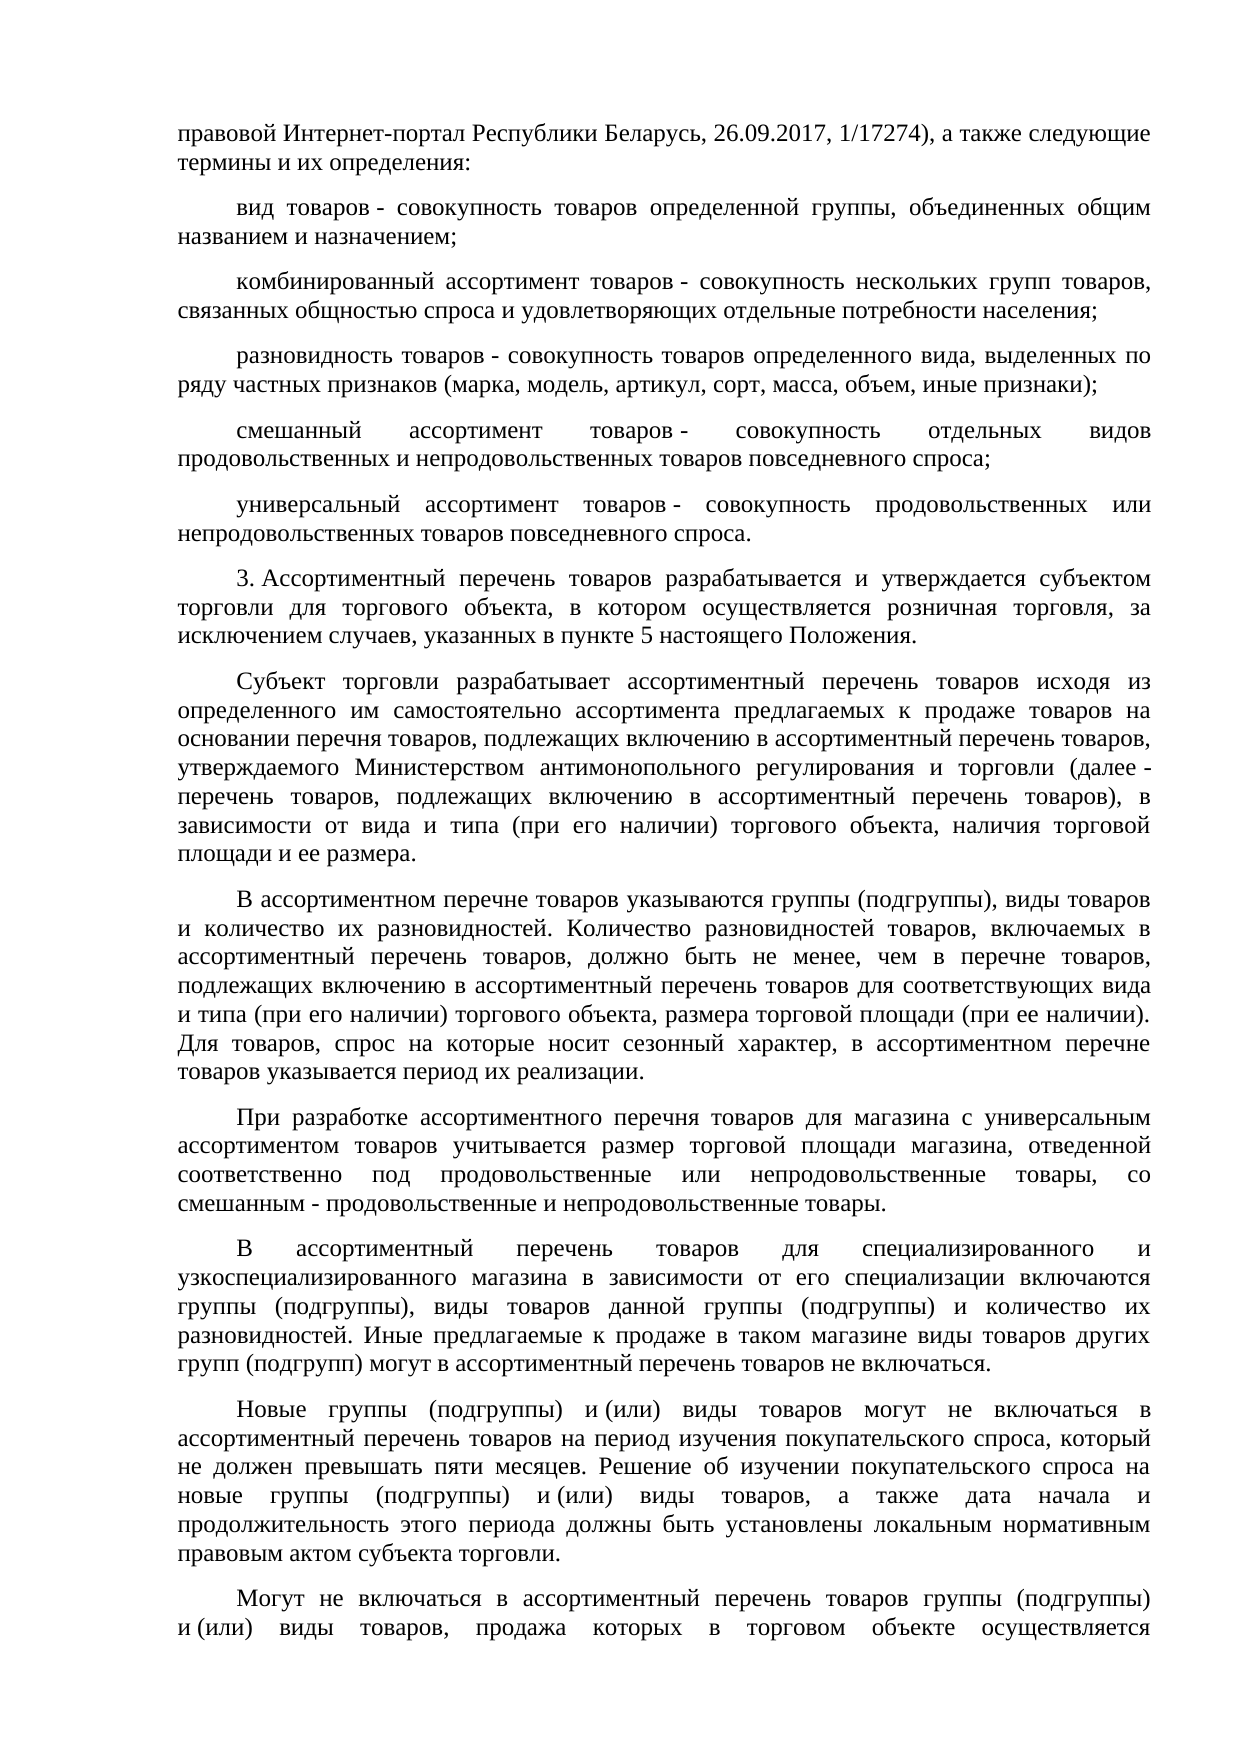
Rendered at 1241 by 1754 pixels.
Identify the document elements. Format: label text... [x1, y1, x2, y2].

text В ассортиментном перечне товаров указываются группы (подгруппы), виды товаров и количество их разновидностей. Количество разновидностей товаров, включаемых в ассортиментный перечень товаров, должно быть не менее, чем в перечне товаров, подлежащих включению в ассортиментный перечень товаров для соответствующих вида и типа (при его наличии) торгового объекта, размера торговой площади (при ее наличии). Для товаров, спрос на которые носит сезонный характер, в ассортиментном перечне товаров указывается период их реализации. [177, 884, 1152, 1085]
text Субъект торговли разрабатывает ассортиментный перечень товаров исходя из определенного им самостоятельно ассортимента предлагаемых к продаже товаров на основании перечня товаров, подлежащих включению в ассортиментный перечень товаров, утверждаемого Министерством антимонопольного регулирования и торговли (далее - перечень товаров, подлежащих включению в ассортиментный перечень товаров), в зависимости от вида и типа (при его наличии) торгового объекта, наличия торговой площади и ее размера. [177, 666, 1152, 867]
text комбинированный ассортимент товаров - совокупность нескольких групп товаров, связанных общностью спроса и удовлетворяющих отдельные потребности населения; [177, 266, 1152, 324]
text разновидность товаров - совокупность товаров определенного вида, выделенных по ряду частных признаков (марка, модель, артикул, сорт, масса, объем, иные признаки); [177, 341, 1152, 398]
text В ассортиментный перечень товаров для специализированного и узкоспециализированного магазина в зависимости от его специализации включаются группы (подгруппы), виды товаров данной группы (подгруппы) и количество их разновидностей. Иные предлагаемые к продаже в таком магазине виды товаров других групп (подгрупп) могут в ассортиментный перечень товаров не включаться. [177, 1233, 1152, 1377]
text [177, 1583, 1152, 1641]
text смешанный ассортимент товаров - совокупность отдельных видов продовольственных и непродовольственных товаров повседневного спроса; [177, 415, 1152, 472]
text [177, 118, 1152, 176]
text 3. Ассортиментный перечень товаров разрабатывается и утверждается субъектом торговли для торгового объекта, в котором осуществляется розничная торговля, за исключением случаев, указанных в пункте 5 настоящего Положения. [177, 563, 1152, 649]
text При разработке ассортиментного перечня товаров для магазина с универсальным ассортиментом товаров учитывается размер торговой площади магазина, отведенной соответственно под продовольственные или непродовольственные товары, со смешанным - продовольственные и непродовольственные товары. [177, 1102, 1152, 1217]
text вид товаров - совокупность товаров определенной группы, объединенных общим названием и назначением; [177, 192, 1152, 250]
text Новые группы (подгруппы) и (или) виды товаров могут не включаться в ассортиментный перечень товаров на период изучения покупательского спроса, который не должен превышать пяти месяцев. Решение об изучении покупательского спроса на новые группы (подгруппы) и (или) виды товаров, а также дата начала и продолжительность этого периода должны быть установлены локальным нормативным правовым актом субъекта торговли. [177, 1394, 1152, 1566]
text универсальный ассортимент товаров - совокупность продовольственных или непродовольственных товаров повседневного спроса. [177, 489, 1152, 546]
